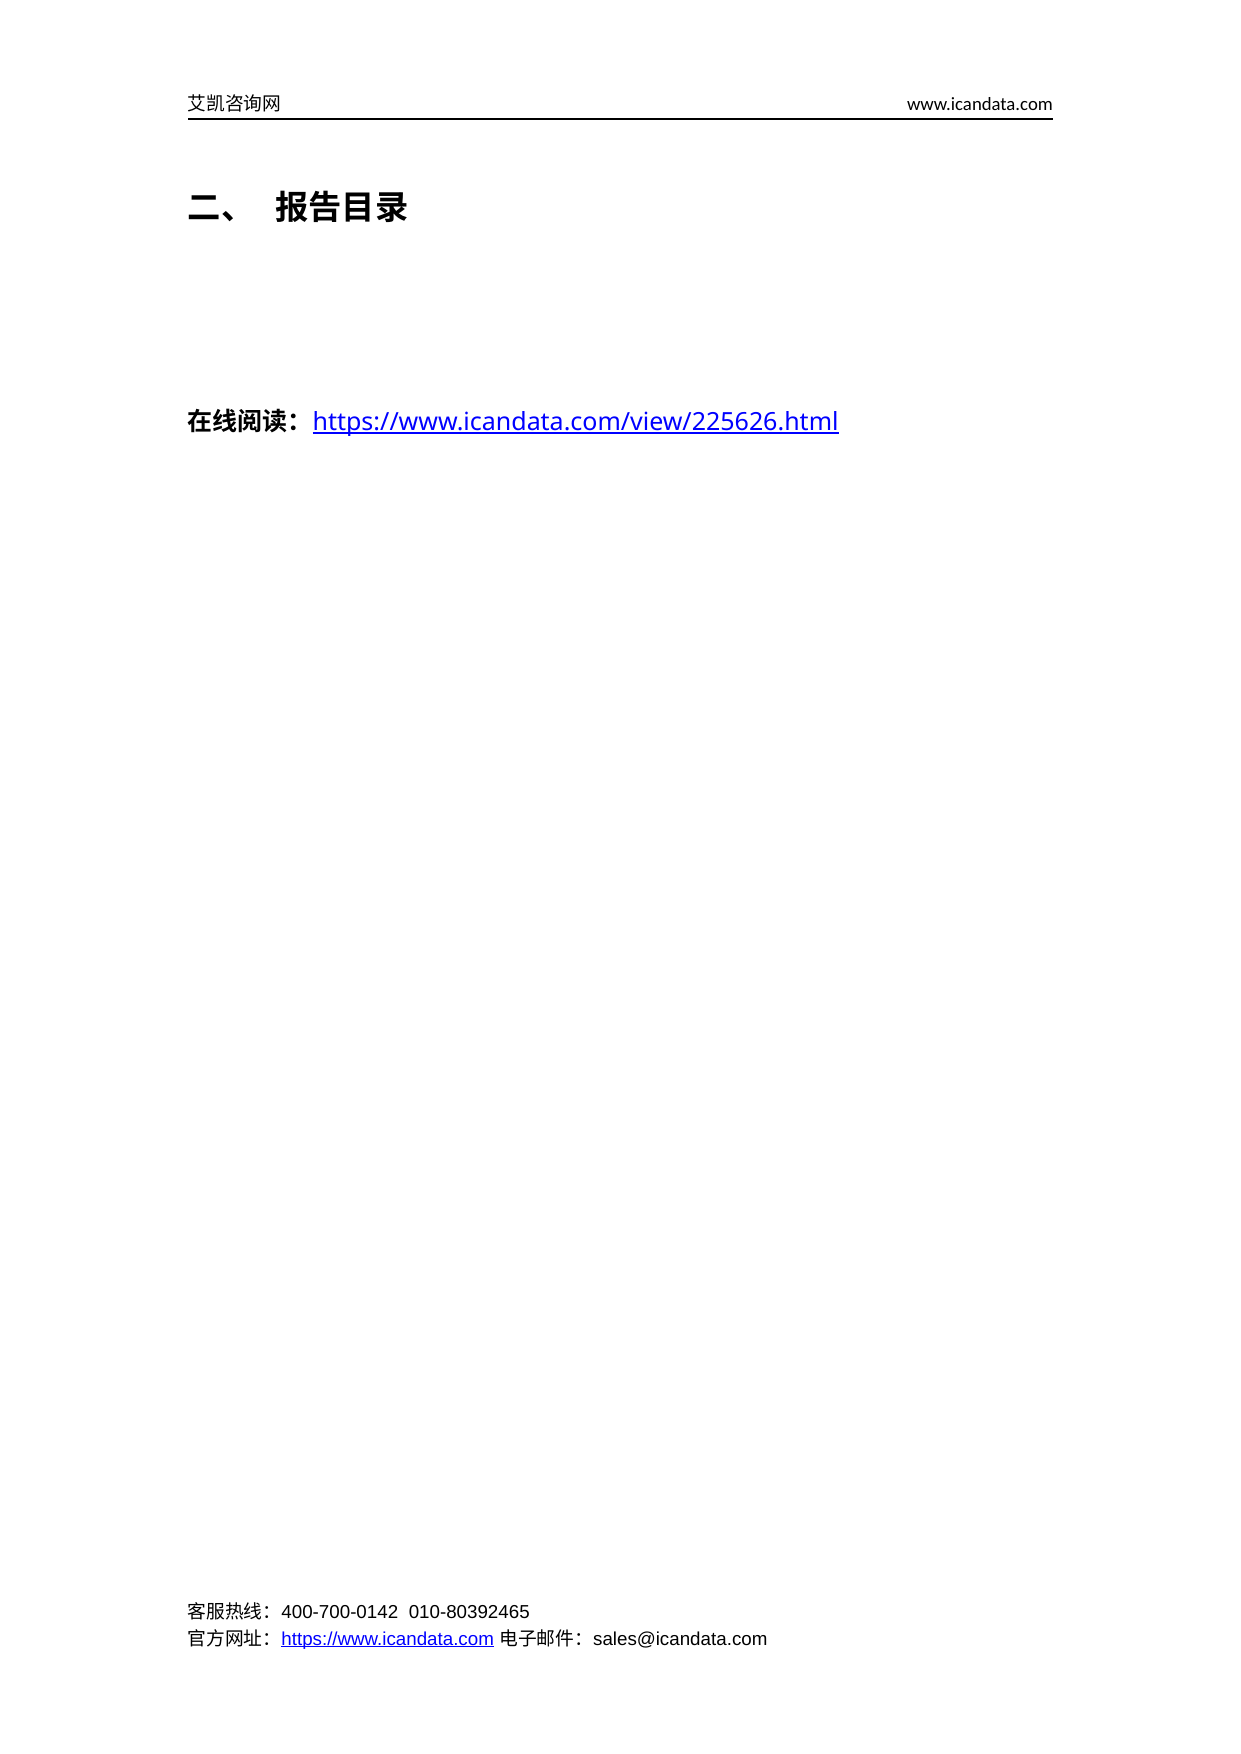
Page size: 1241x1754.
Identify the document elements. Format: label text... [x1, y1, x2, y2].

subtitle 报告目录 [187, 172, 1053, 237]
text 在线阅读：https://www.icandata.com/view/225626.html [187, 387, 1053, 452]
